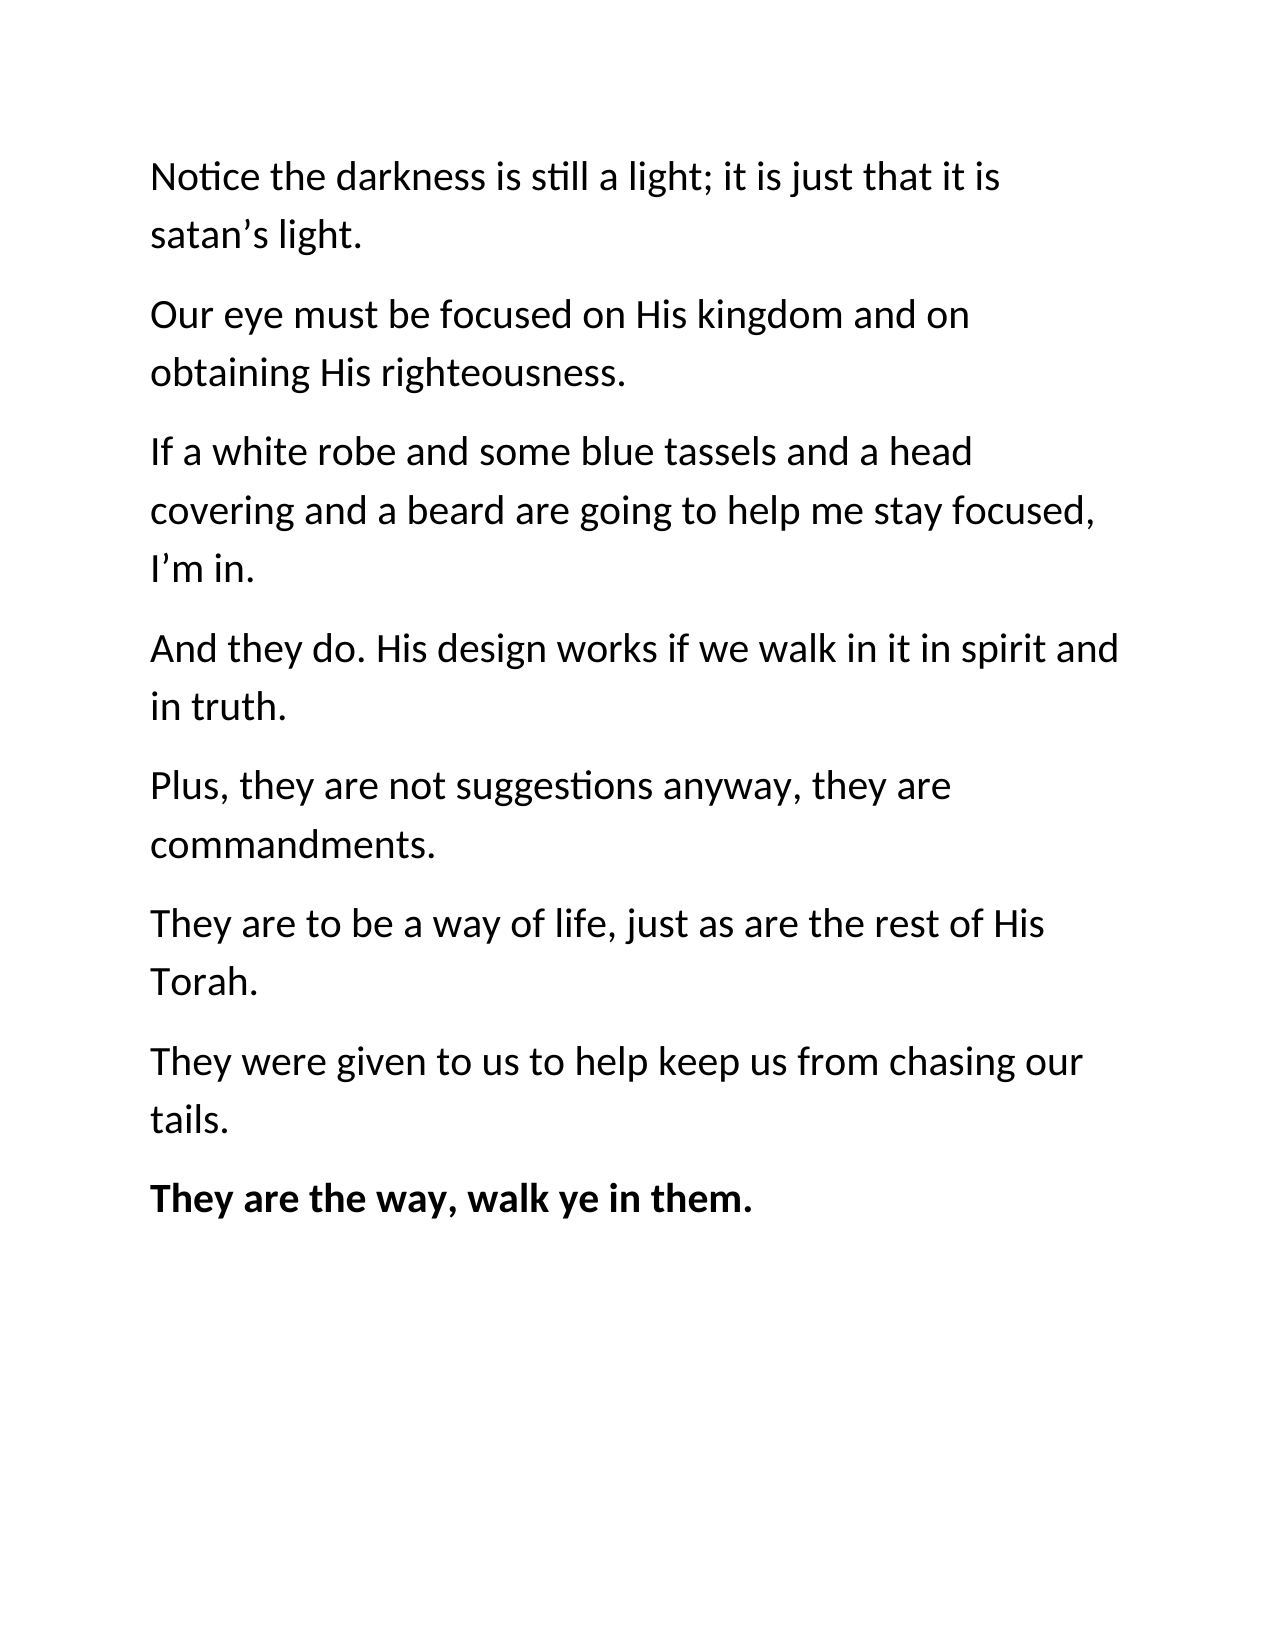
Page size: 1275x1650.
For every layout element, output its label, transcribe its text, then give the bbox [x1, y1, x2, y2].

text And they do. His design works if we walk in it in spirit and in truth. [150, 622, 1125, 731]
text Notice the darkness is still a light; it is just that it is satan’s light. [150, 150, 1125, 259]
text They were given to us to help keep us from chasing our tails. [150, 1035, 1125, 1144]
text Plus, they are not suggestions anyway, they are commandments. [150, 759, 1125, 868]
text They are the way, walk ye in them. [150, 1172, 1125, 1223]
text They are to be a way of life, just as are the rest of His Torah. [150, 897, 1125, 1006]
text If a white robe and some blue tassels and a head covering and a beard are going to help me stay focused, I’m in. [150, 425, 1125, 593]
text Our eye must be focused on His kingdom and on obtaining His righteousness. [150, 288, 1125, 397]
